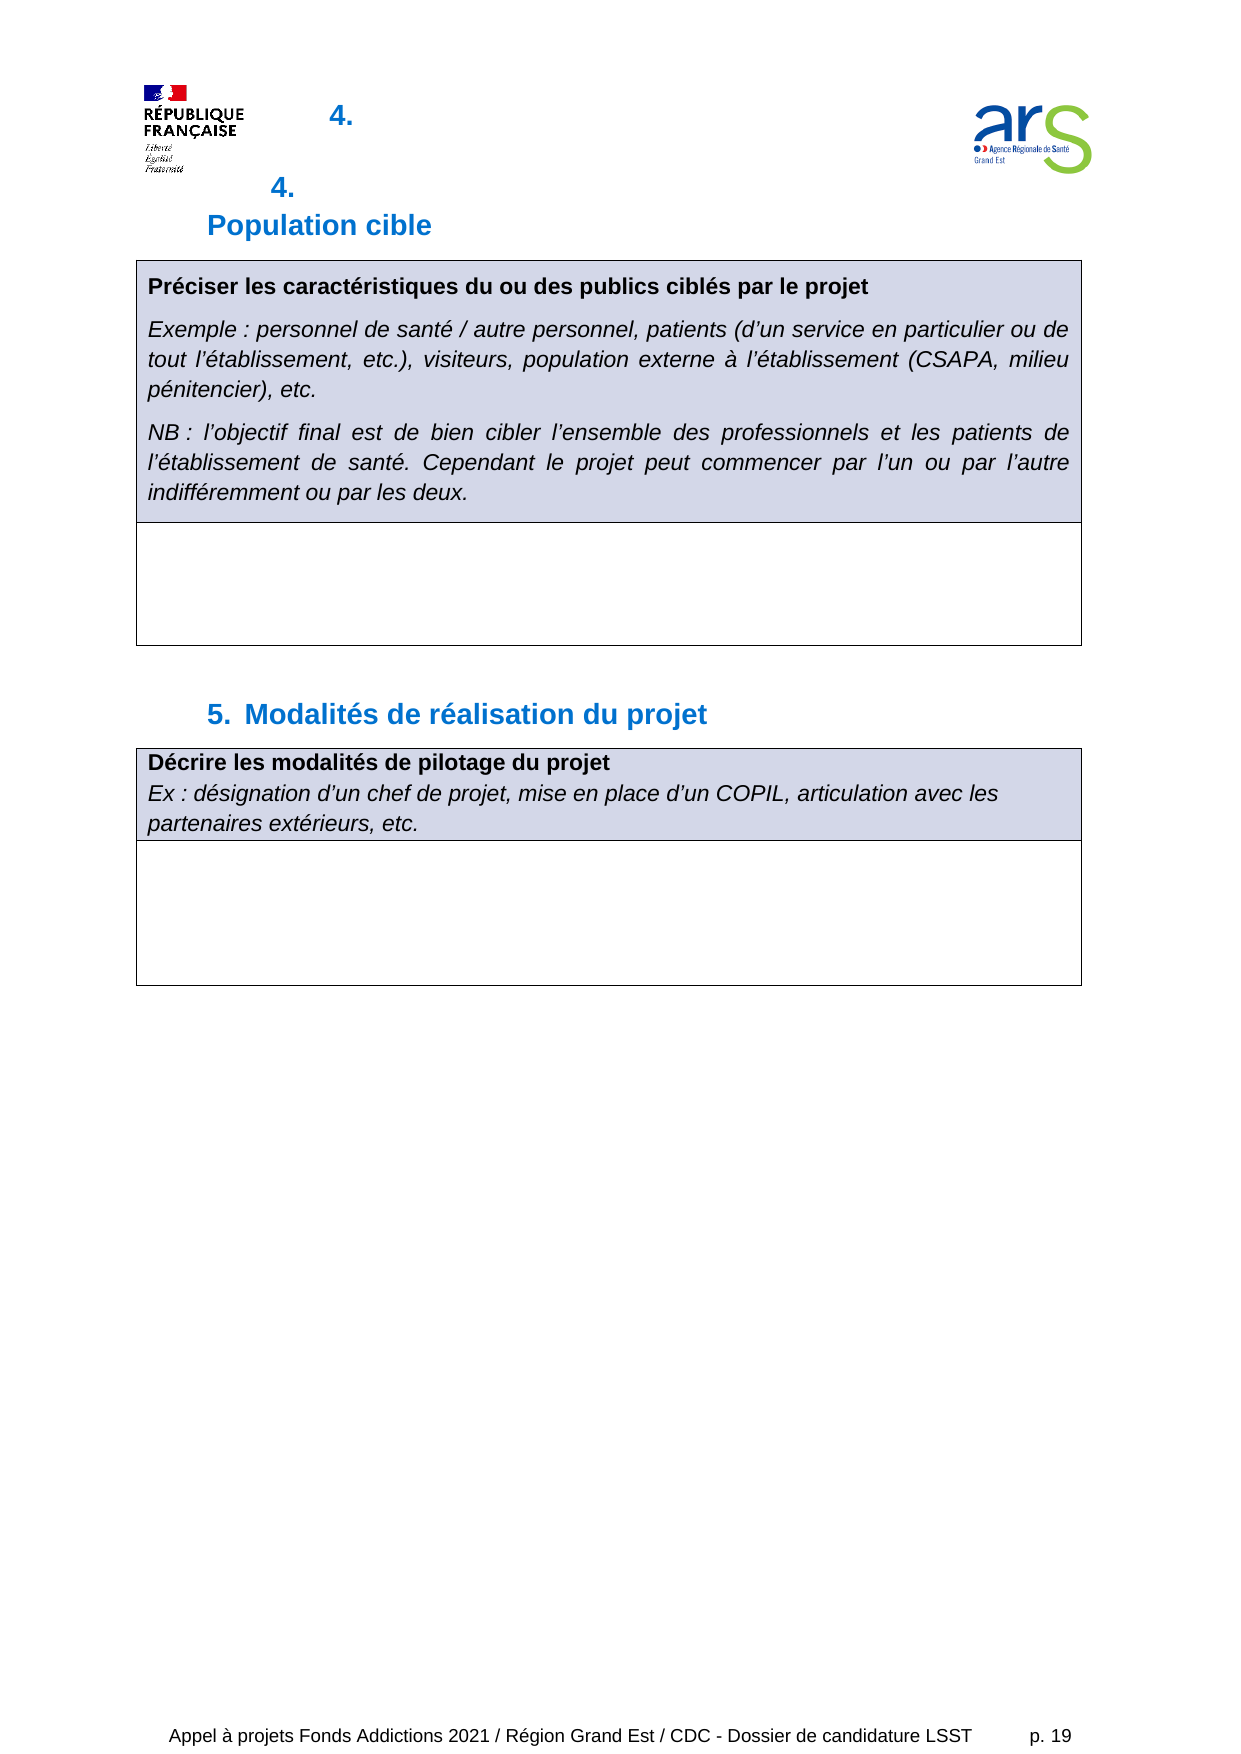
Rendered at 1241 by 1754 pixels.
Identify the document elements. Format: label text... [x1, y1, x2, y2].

table_cell [137, 523, 1081, 645]
picture [135, 77, 251, 177]
table_header Décrire les modalités de pilotage du projet Ex : désignation d’un chef de projet, mise en place d’un COPIL, articulation avec les partenaires extérieurs, etc. [137, 749, 1081, 840]
table_header Préciser les caractéristiques du ou des publics ciblés par le projet Exemple : personnel de santé / autre personnel, patients (d’un service en particulier ou de tout l’établissement, etc.), visiteurs, population externe à l’établissement (CSAPA, milieu pénitencier), etc. NB : l’objectif final est de bien cibler l’ensemble des professionnels et les patients de l’établissement de santé. Cependant le projet peut commencer par l’un ou par l’autre indifféremment ou par les deux. [137, 261, 1081, 522]
subtitle Modalités de réalisation du projet [207, 697, 1093, 731]
table_cell [137, 841, 1081, 985]
picture [957, 91, 1103, 182]
subtitle Population cible [207, 98, 1093, 242]
